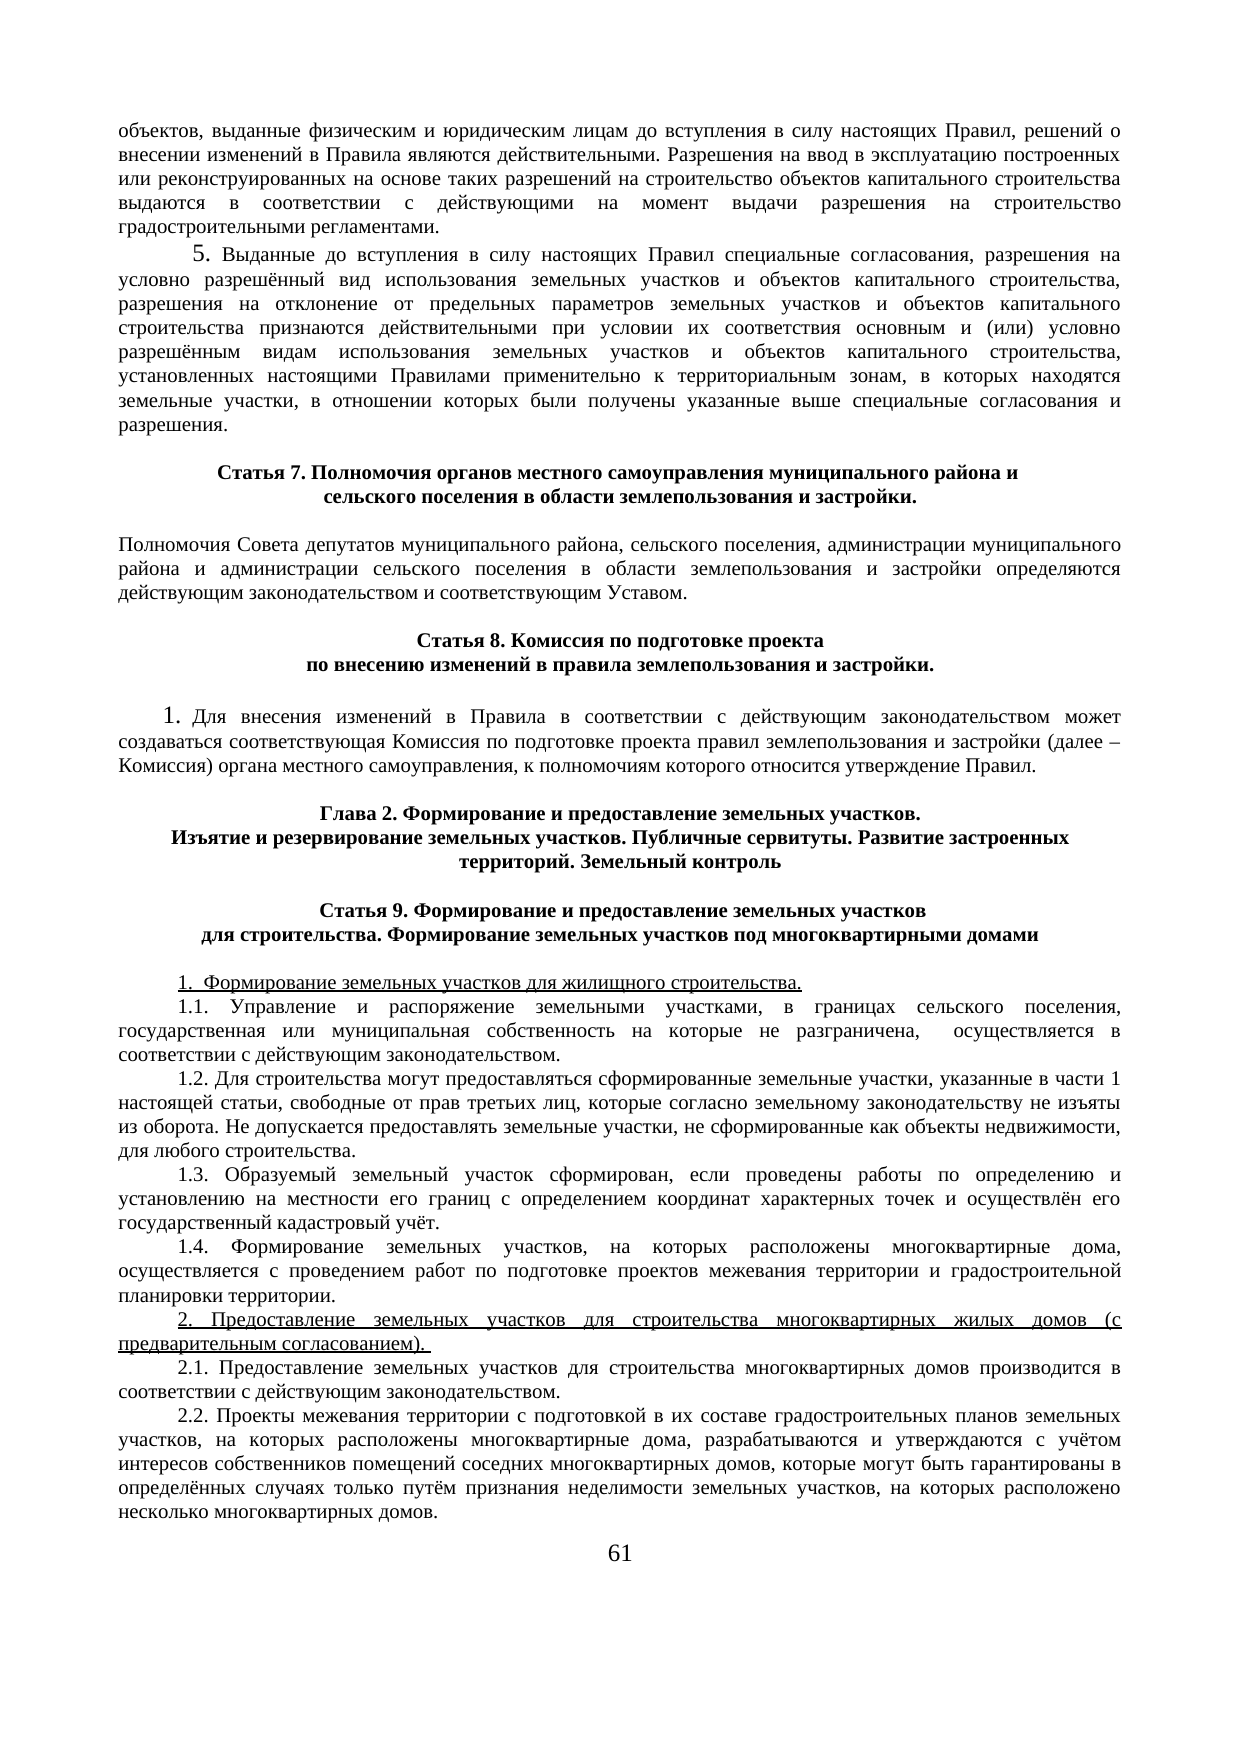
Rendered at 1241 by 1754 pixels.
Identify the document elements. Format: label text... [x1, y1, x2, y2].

text 1.3. Образуемый земельный участок сформирован, если проведены работы по определению и установлению на местности его границ с определением координат характерных точек и осуществлён его государственный кадастровый учёт. [118, 1162, 1122, 1234]
text 1.4. Формирование земельных участков, на которых расположены многоквартирные дома, осуществляется с проведением работ по подготовке проектов межевания территории и градостроительной планировки территории. [118, 1234, 1122, 1307]
text 1. Формирование земельных участков для жилищного строительства. [118, 970, 1122, 994]
text 2.2. Проекты межевания территории с подготовкой в их составе градостроительных планов земельных участков, на которых расположены многоквартирные дома, разрабатываются и утверждаются с учётом интересов собственников помещений соседних многоквартирных домов, которые могут быть гарантированы в определённых случаях только путём признания неделимости земельных участков, на которых расположено несколько многоквартирных домов. [118, 1403, 1122, 1523]
list Выданные до вступления в силу настоящих Правил специальные согласования, разрешения на условно разрешённый вид использования земельных участков и объектов капитального строительства, разрешения на отклонение от предельных параметров земельных участков и объектов капитального строительства признаются действительными при условии их соответствия основным и (или) условно разрешённым видам использования земельных участков и объектов капитального строительства, установленных настоящими Правилами применительно к территориальным зонам, в которых находятся земельные участки, в отношении которых были получены указанные выше специальные согласования и разрешения. [118, 238, 1122, 436]
list Статья 7. Полномочия органов местного самоуправления муниципального района и сельского поселения в области землепользования и застройки. [118, 460, 1122, 508]
text 1.1. Управление и распоряжение земельными участками, в границах сельского поселения, государственная или муниципальная собственность на которые не разграничена, осуществляется в соответствии с действующим законодательством. [118, 994, 1122, 1066]
text 1.2. Для строительства могут предоставляться сформированные земельные участки, указанные в части 1 настоящей статьи, свободные от прав третьих лиц, которые согласно земельному законодательству не изъяты из оборота. Не допускается предоставлять земельные участки, не сформированные как объекты недвижимости, для любого строительства. [118, 1066, 1122, 1162]
list Статья 8. Комиссия по подготовке проекта по внесению изменений в правила землепользования и застройки. [118, 628, 1122, 676]
list Статья 9. Формирование и предоставление земельных участков для строительства. Формирование земельных участков под многоквартирными домами [118, 897, 1122, 946]
list Глава 2. Формирование и предоставление земельных участков. Изъятие и резервирование земельных участков. Публичные сервитуты. Развитие застроенных территорий. Земельный контроль [118, 801, 1122, 873]
text 2. Предоставление земельных участков для строительства многоквартирных жилых домов (с предварительным согласованием). [118, 1307, 1122, 1355]
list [118, 118, 1122, 238]
list Для внесения изменений в Правила в соответствии с действующим законодательством может создаваться соответствующая Комиссия по подготовке проекта правил землепользования и застройки (далее – Комиссия) органа местного самоуправления, к полномочиям которого относится утверждение Правил. [118, 700, 1122, 777]
text Полномочия Совета депутатов муниципального района, сельского поселения, администрации муниципального района и администрации сельского поселения в области землепользования и застройки определяются действующим законодательством и соответствующим Уставом. [118, 532, 1122, 604]
text 2.1. Предоставление земельных участков для строительства многоквартирных домов производится в соответствии с действующим законодательством. [118, 1355, 1122, 1403]
